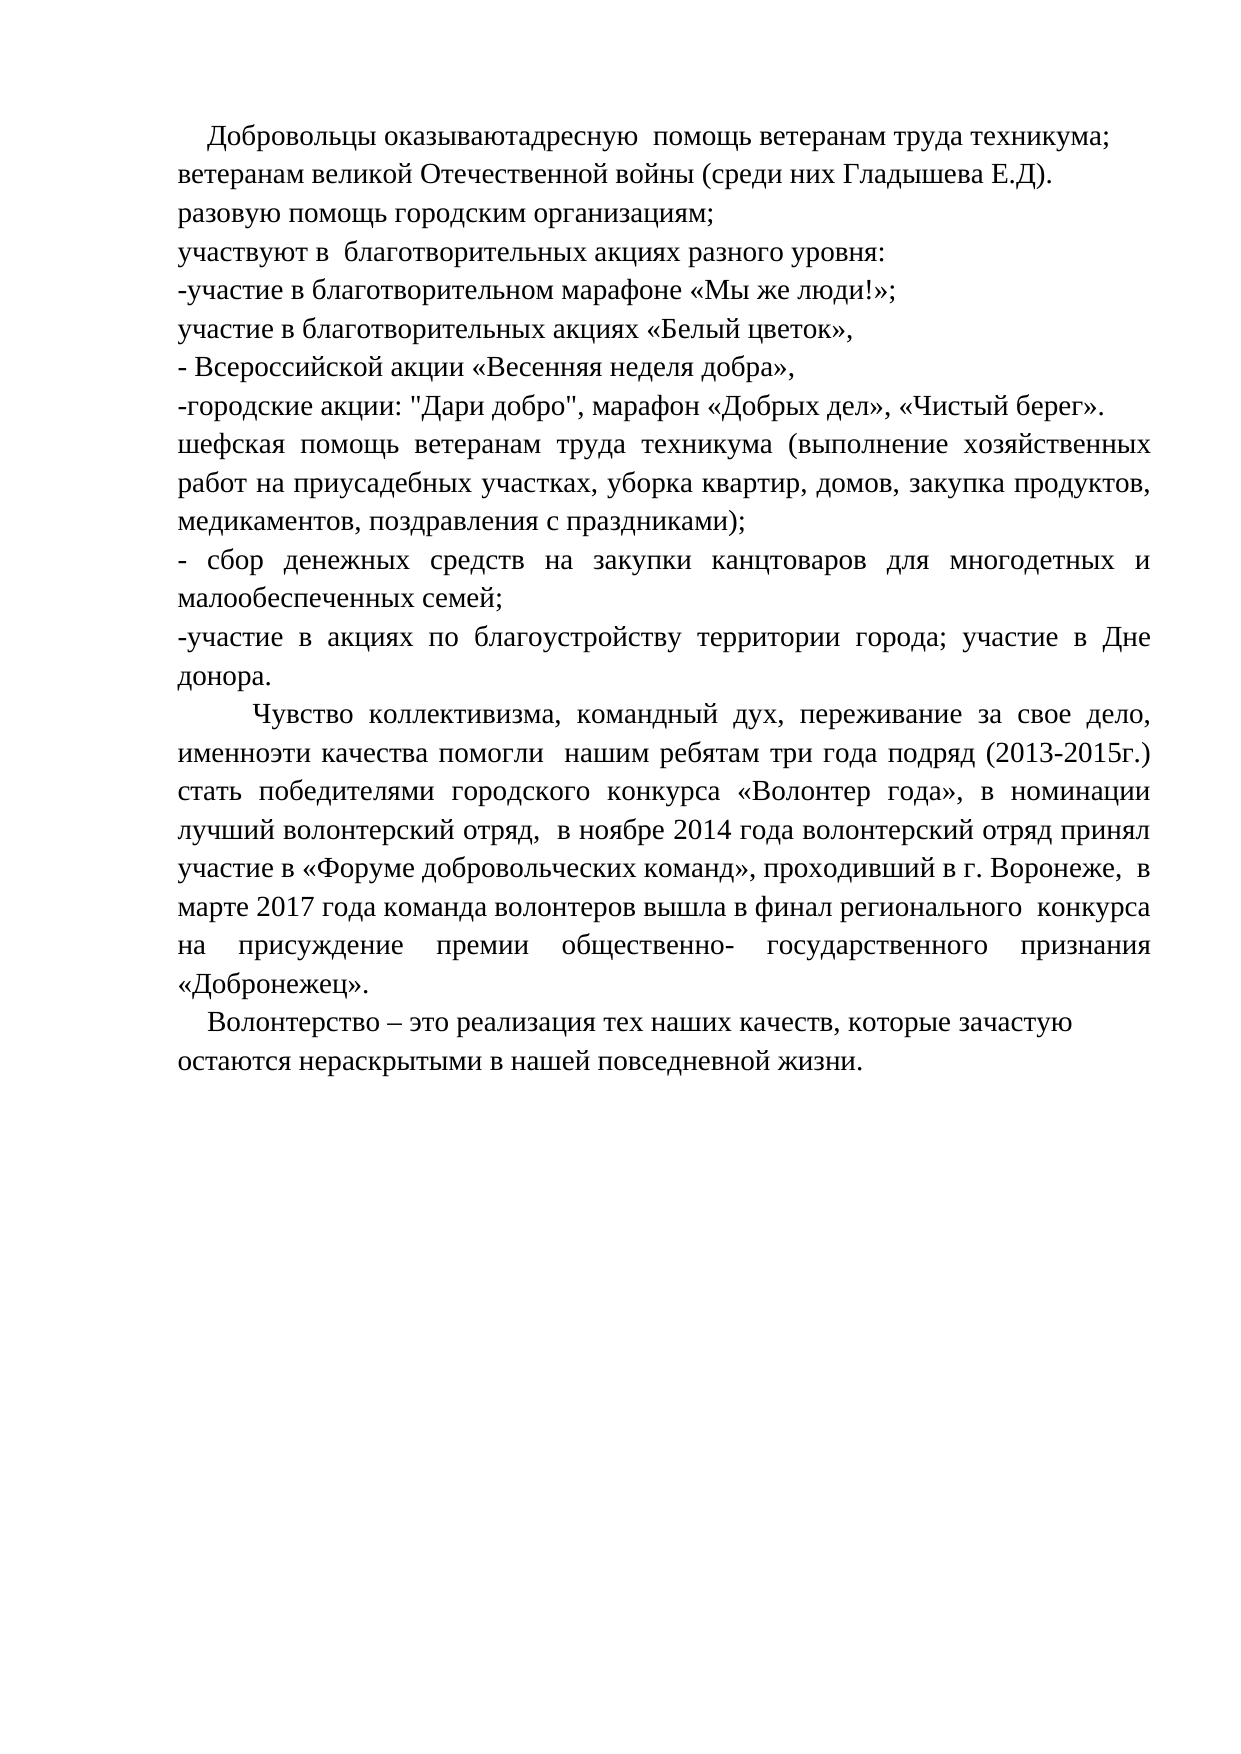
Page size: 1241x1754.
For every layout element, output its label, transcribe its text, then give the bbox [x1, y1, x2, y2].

text шефская помощь ветеранам труда техникума (выполнение хозяйственных работ на приусадебных участках, уборка квартир, домов, закупка продуктов, медикаментов, поздравления с праздниками); [177, 426, 1152, 537]
text разовую помощь городским организациям; [177, 195, 1152, 229]
text участие в благотворительных акциях «Белый цветок», [177, 311, 1152, 344]
text - Всероссийской акции «Весенняя неделя добра», [177, 349, 1152, 383]
text Чувство коллективизма, командный дух, переживание за свое дело, именноэти качества помогли нашим ребятам три года подряд (2013-2015г.) стать победителями городского конкурса «Волонтер года», в номинации лучший волонтерский отряд, в ноябре 2014 года волонтерский отряд принял участие в «Форуме добровольческих команд», проходивший в г. Воронеже, в марте 2017 года команда волонтеров вышла в финал регионального конкурса на присуждение премии общественно- государственного признания «Добронежец». [177, 696, 1152, 999]
text Волонтерство – это реализация тех наших качеств, которые зачастую остаются нераскрытыми в нашей повседневной жизни. [177, 1004, 1152, 1077]
text -городские акции: "Дари добро", марафон «Добрых дел», «Чистый берег». [177, 388, 1152, 421]
text участвуют в благотворительных акциях разного уровня: [177, 234, 1152, 267]
text ветеранам великой Отечественной войны (среди них Гладышева Е.Д). [177, 157, 1152, 190]
text Добровольцы оказываютадресную помощь ветеранам труда техникума; [177, 118, 1152, 152]
text -участие в акциях по благоустройству территории города; участие в Дне донора. [177, 619, 1152, 691]
text - сбор денежных средств на закупки канцтоваров для многодетных и малообеспеченных семей; [177, 542, 1152, 614]
text -участие в благотворительном марафоне «Мы же люди!»; [177, 272, 1152, 306]
